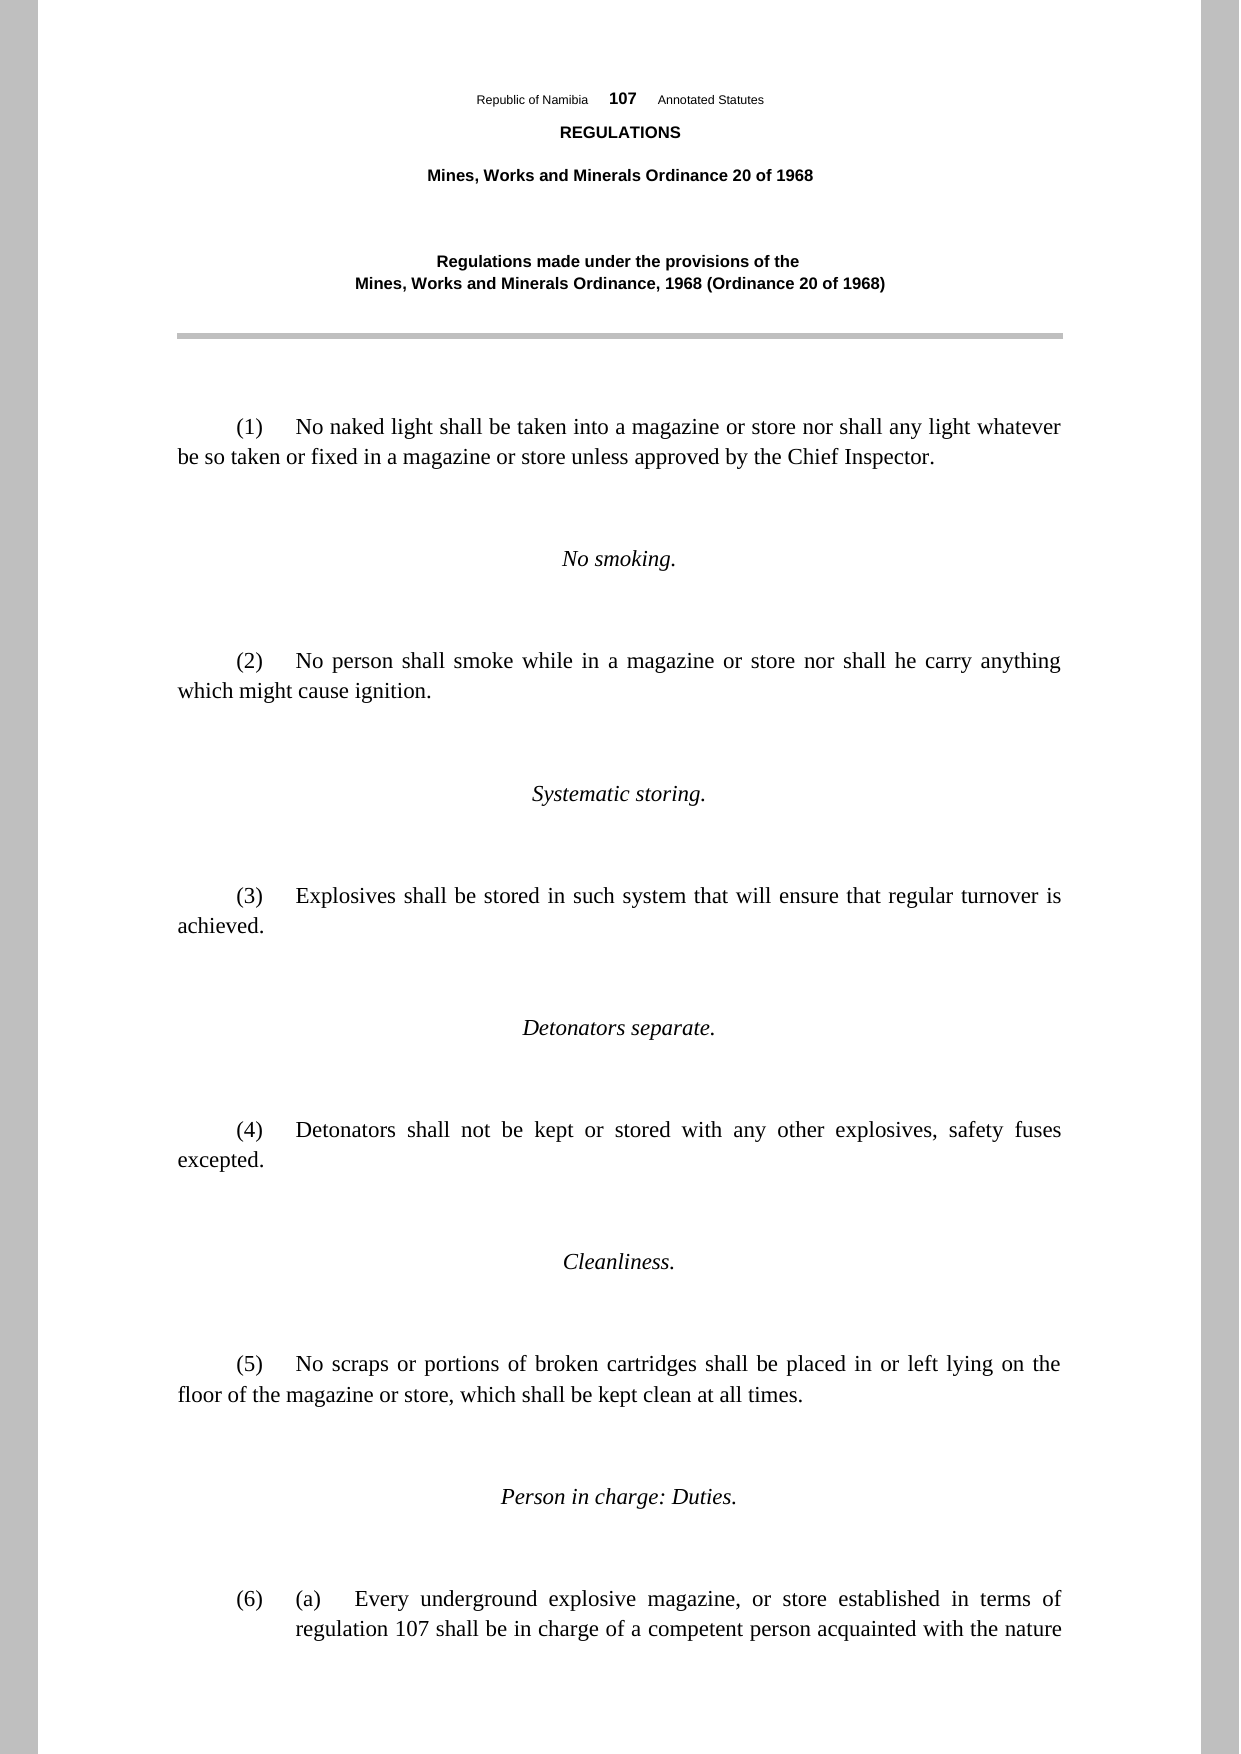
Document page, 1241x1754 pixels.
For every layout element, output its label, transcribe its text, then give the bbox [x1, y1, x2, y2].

text (3) Explosives shall be stored in such system that will ensure that regular turnover is achieved. [177, 882, 1063, 938]
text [236, 1585, 1063, 1641]
text (4) Detonators shall not be kept or stored with any other explosives, safety fuses excepted. [177, 1116, 1063, 1173]
text Detonators separate. [177, 1014, 1063, 1040]
text No smoking. [177, 545, 1063, 572]
text (5) No scraps or portions of broken cartridges shall be placed in or left lying on the floor of the magazine or store, which shall be kept clean at all times. [177, 1351, 1063, 1407]
text (1) No naked light shall be taken into a magazine or store nor shall any light whatever be so taken or fixed in a magazine or store unless approved by the Chief Inspector. [177, 413, 1063, 469]
text Person in charge: Duties. [177, 1483, 1063, 1509]
text Systematic storing. [177, 780, 1063, 806]
text (2) No person shall smoke while in a magazine or store nor shall he carry anything which might cause ignition. [177, 647, 1063, 704]
text Cleanliness. [177, 1248, 1063, 1275]
